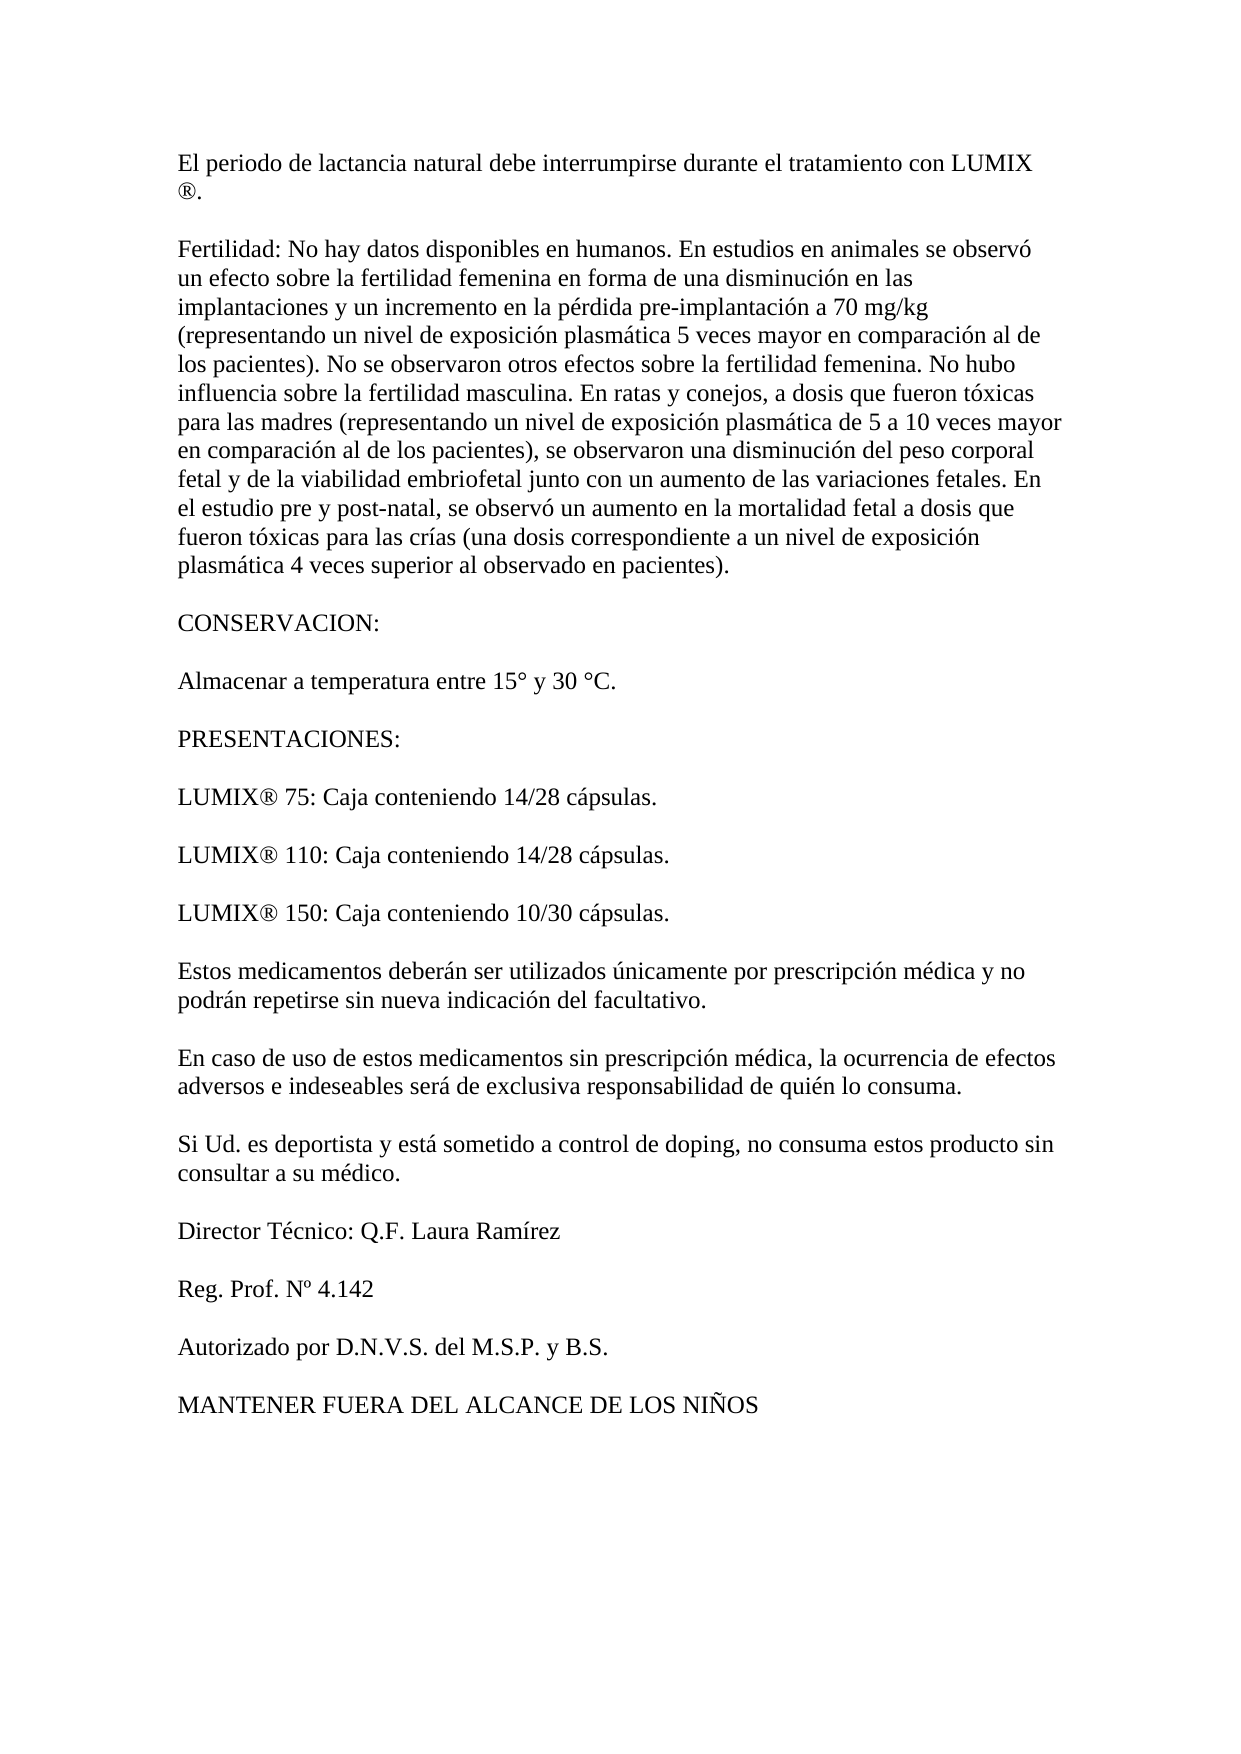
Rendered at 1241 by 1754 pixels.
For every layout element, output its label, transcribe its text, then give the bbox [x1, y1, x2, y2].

text LUMIX® 75: Caja conteniendo 14/28 cápsulas. [177, 782, 1063, 811]
text PRESENTACIONES: [177, 724, 1063, 753]
text Autorizado por D.N.V.S. del M.S.P. y B.S. [177, 1332, 1063, 1361]
text En caso de uso de estos medicamentos sin prescripción médica, la ocurrencia de efectos adversos e indeseables será de exclusiva responsabilidad de quién lo consuma. [177, 1043, 1063, 1100]
text Estos medicamentos deberán ser utilizados únicamente por prescripción médica y no podrán repetirse sin nueva indicación del facultativo. [177, 956, 1063, 1013]
text Almacenar a temperatura entre 15° y 30 °C. [177, 666, 1063, 695]
text El periodo de lactancia natural debe interrumpirse durante el tratamiento con LUMIX ®. [177, 148, 1063, 205]
text LUMIX® 150: Caja conteniendo 10/30 cápsulas. [177, 898, 1063, 927]
text LUMIX® 110: Caja conteniendo 14/28 cápsulas. [177, 840, 1063, 869]
text MANTENER FUERA DEL ALCANCE DE LOS NIÑOS [177, 1390, 1063, 1418]
text Fertilidad: No hay datos disponibles en humanos. En estudios en animales se observó un efecto sobre la fertilidad femenina en forma de una disminución en las implantaciones y un incremento en la pérdida pre-implantación a 70 mg/kg (representando un nivel de exposición plasmática 5 veces mayor en comparación al de los pacientes). No se observaron otros efectos sobre la fertilidad femenina. No hubo influencia sobre la fertilidad masculina. En ratas y conejos, a dosis que fueron tóxicas para las madres (representando un nivel de exposición plasmática de 5 a 10 veces mayor en comparación al de los pacientes), se observaron una disminución del peso corporal fetal y de la viabilidad embriofetal junto con un aumento de las variaciones fetales. En el estudio pre y post-natal, se observó un aumento en la mortalidad fetal a dosis que fueron tóxicas para las crías (una dosis correspondiente a un nivel de exposición plasmática 4 veces superior al observado en pacientes). [177, 234, 1063, 579]
text CONSERVACION: [177, 608, 1063, 637]
text Reg. Prof. Nº 4.142 [177, 1274, 1063, 1303]
text Director Técnico: Q.F. Laura Ramírez [177, 1216, 1063, 1245]
text Si Ud. es deportista y está sometido a control de doping, no consuma estos producto sin consultar a su médico. [177, 1129, 1063, 1187]
